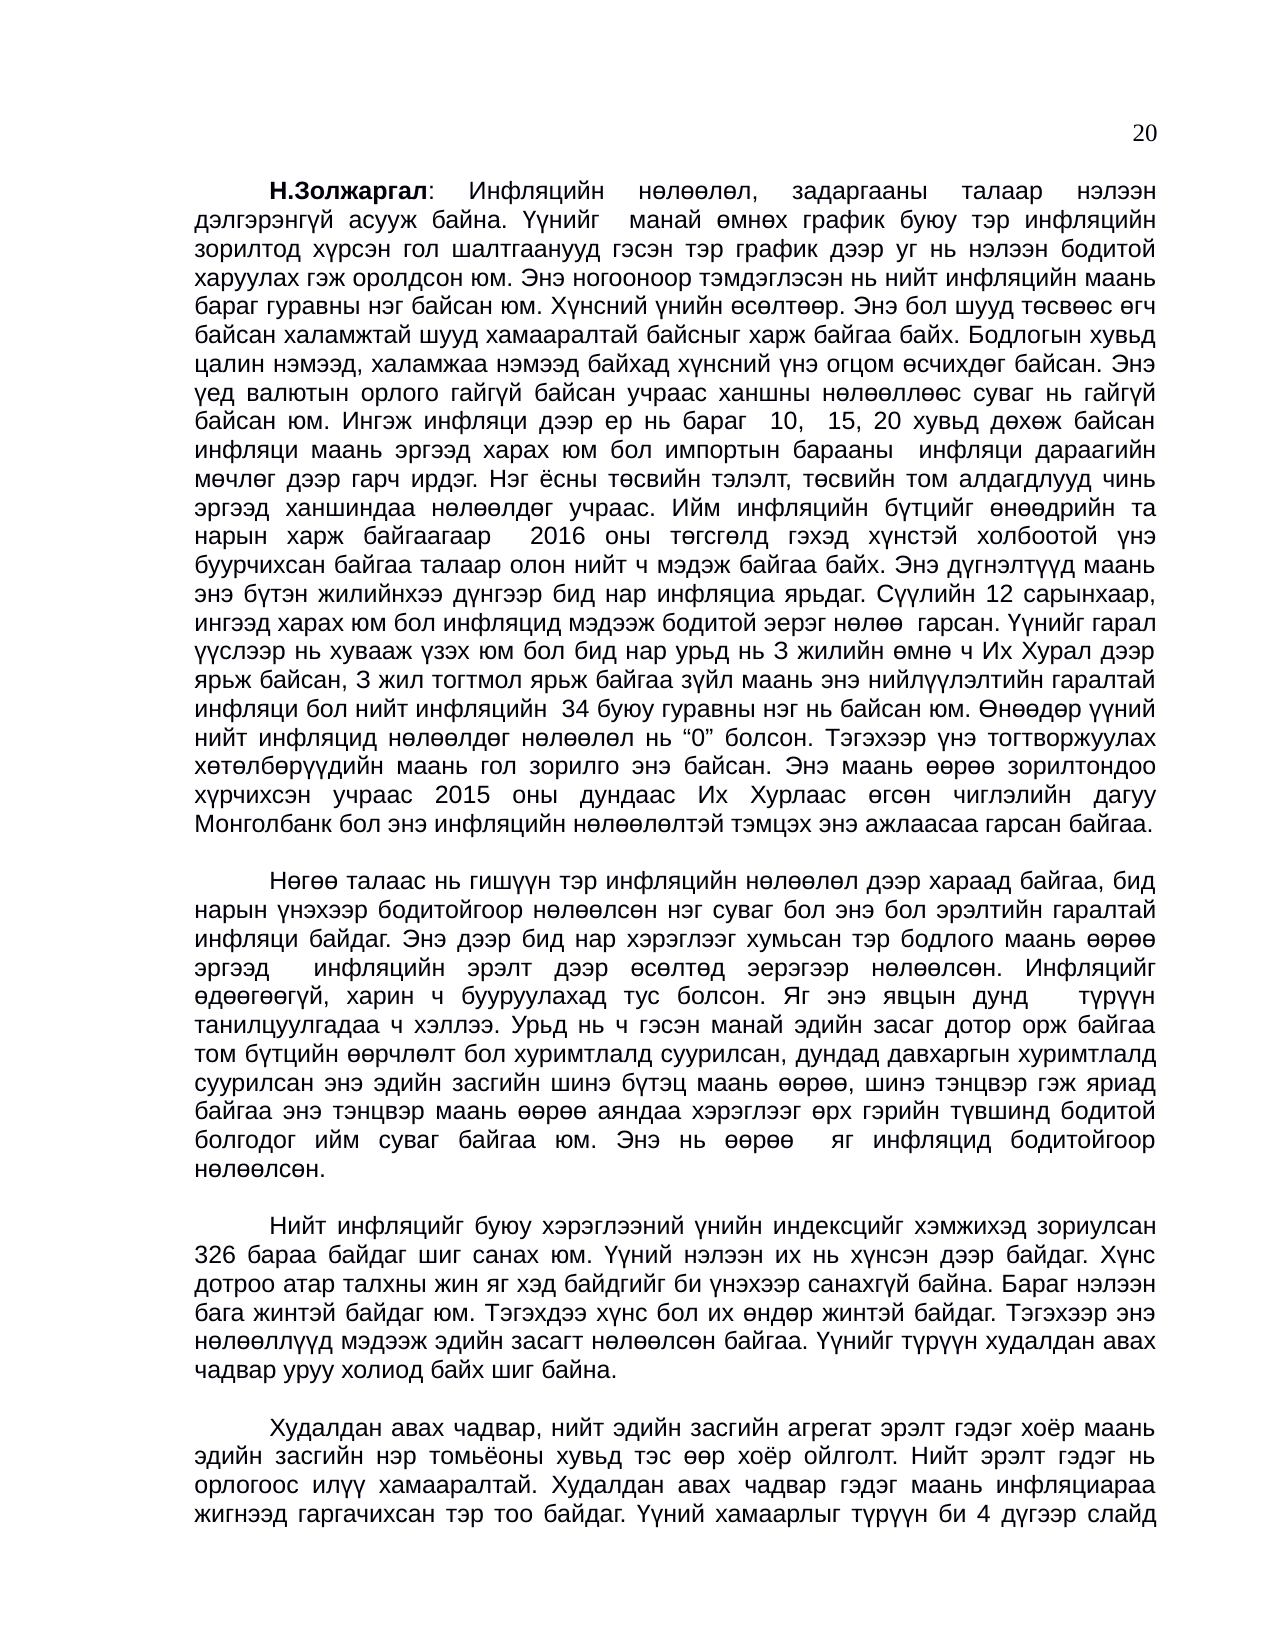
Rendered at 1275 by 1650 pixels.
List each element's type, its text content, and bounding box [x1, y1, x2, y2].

text Н.Золжаргал: Инфляцийн нөлөөлөл, задаргааны талаар нэлээн дэлгэрэнгүй асууж байна. Үүнийг манай өмнөх график буюу тэр инфляцийн зорилтод хүрсэн гол шалтгаанууд гэсэн тэр график дээр уг нь нэлээн бодитой харуулах гэж оролдсон юм. Энэ ногооноор тэмдэглэсэн нь нийт инфляцийн маань бараг гуравны нэг байсан юм. Хүнсний үнийн өсөлтөөр. Энэ бол шууд төсвөөс өгч байсан халамжтай шууд хамааралтай байсныг харж байгаа байх. Бодлогын хувьд цалин нэмээд, халамжаа нэмээд байхад хүнсний үнэ огцом өсчихдөг байсан. Энэ үед валютын орлого гайгүй байсан учраас ханшны нөлөөллөөс суваг нь гайгүй байсан юм. Ингэж инфляци дээр ер нь бараг 10, 15, 20 хувьд дөхөж байсан инфляци маань эргээд харах юм бол импортын барааны инфляци дараагийн мөчлөг дээр гарч ирдэг. Нэг ёсны төсвийн тэлэлт, төсвийн том алдагдлууд чинь эргээд ханшиндаа нөлөөлдөг учраас. Ийм инфляцийн бүтцийг өнөөдрийн та нарын харж байгаагаар 2016 оны төгсгөлд гэхэд хүнстэй холбоотой үнэ буурчихсан байгаа талаар олон нийт ч мэдэж байгаа байх. Энэ дүгнэлтүүд маань энэ бүтэн жилийнхээ дүнгээр бид нар инфляциа ярьдаг. Сүүлийн 12 сарынхаар, ингээд харах юм бол инфляцид мэдээж бодитой эерэг нөлөө гарсан. Үүнийг гарал үүслээр нь хувааж үзэх юм бол бид нар урьд нь З жилийн өмнө ч Их Хурал дээр ярьж байсан, З жил тогтмол ярьж байгаа зүйл маань энэ нийлүүлэлтийн гаралтай инфляци бол нийт инфляцийн 34 буюу гуравны нэг нь байсан юм. Өнөөдөр үүний нийт инфляцид нөлөөлдөг нөлөөлөл нь “0” болсон. Тэгэхээр үнэ тогтворжуулах хөтөлбөрүүдийн маань гол зорилго энэ байсан. Энэ маань өөрөө зорилтондоо хүрчихсэн учраас 2015 оны дундаас Их Хурлаас өгсөн чиглэлийн дагуу Монголбанк бол энэ инфляцийн нөлөөлөлтэй тэмцэх энэ ажлаасаа гарсан байгаа. [194, 176, 1157, 838]
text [194, 1413, 1157, 1528]
text Нөгөө талаас нь гишүүн тэр инфляцийн нөлөөлөл дээр хараад байгаа, бид нарын үнэхээр бодитойгоор нөлөөлсөн нэг суваг бол энэ бол эрэлтийн гаралтай инфляци байдаг. Энэ дээр бид нар хэрэглээг хумьсан тэр бодлого маань өөрөө эргээд инфляцийн эрэлт дээр өсөлтөд эерэгээр нөлөөлсөн. Инфляцийг өдөөгөөгүй, харин ч бууруулахад тус болсон. Яг энэ явцын дунд түрүүн танилцуулгадаа ч хэллээ. Урьд нь ч гэсэн манай эдийн засаг дотор орж байгаа том бүтцийн өөрчлөлт бол хуримтлалд суурилсан, дундад давхаргын хуримтлалд суурилсан энэ эдийн засгийн шинэ бүтэц маань өөрөө, шинэ тэнцвэр гэж яриад байгаа энэ тэнцвэр маань өөрөө аяндаа хэрэглээг өрх гэрийн түвшинд бодитой болгодог ийм суваг байгаа юм. Энэ нь өөрөө яг инфляцид бодитойгоор нөлөөлсөн. [194, 866, 1157, 1183]
text Нийт инфляцийг буюу хэрэглээний үнийн индексцийг хэмжихэд зориулсан 326 бараа байдаг шиг санах юм. Үүний нэлээн их нь хүнсэн дээр байдаг. Хүнс дотроо атар талхны жин яг хэд байдгийг би үнэхээр санахгүй байна. Бараг нэлээн бага жинтэй байдаг юм. Тэгэхдээ хүнс бол их өндөр жинтэй байдаг. Тэгэхээр энэ нөлөөллүүд мэдээж эдийн засагт нөлөөлсөн байгаа. Үүнийг түрүүн худалдан авах чадвар уруу холиод байх шиг байна. [194, 1211, 1157, 1384]
